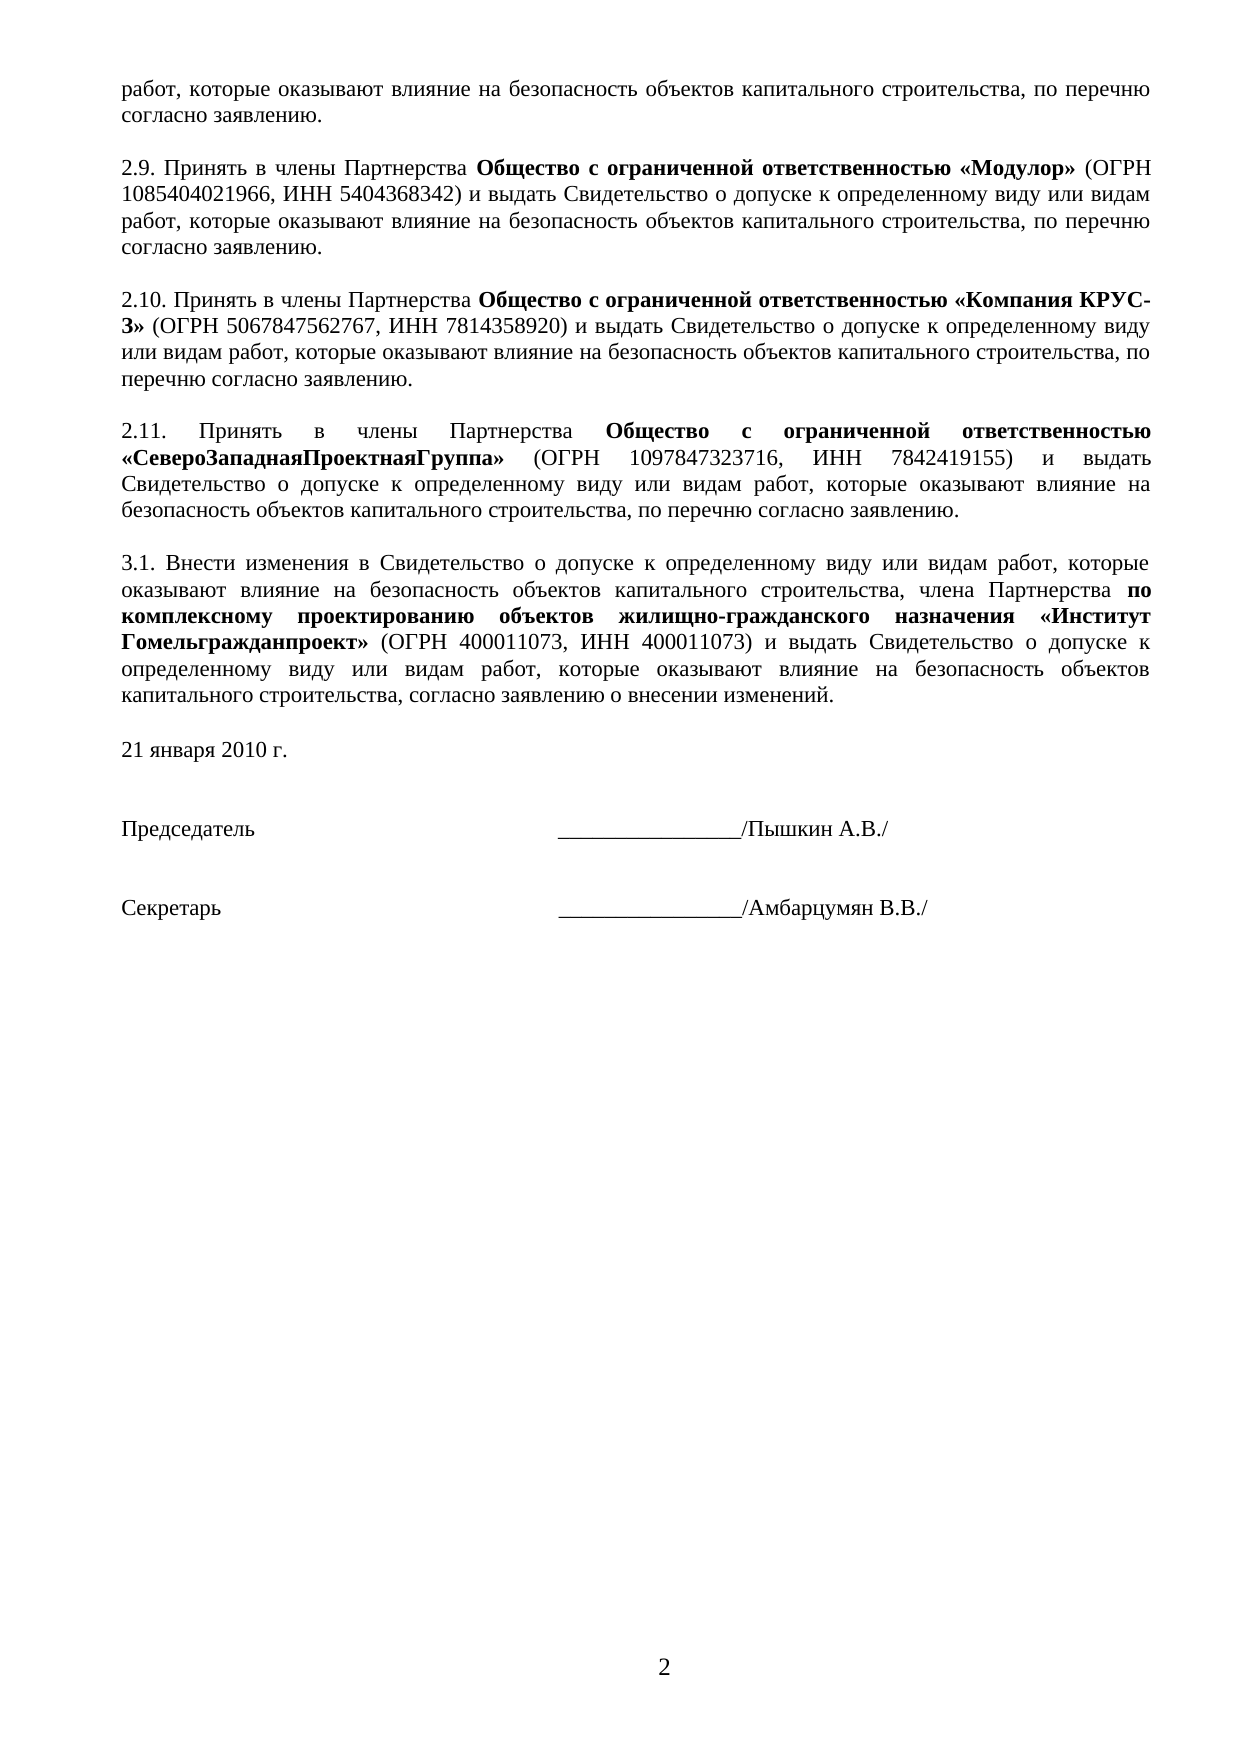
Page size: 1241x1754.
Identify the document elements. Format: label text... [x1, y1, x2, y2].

text Секретарь ________________/Амбарцумян В.В./ [121, 894, 1152, 921]
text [121, 75, 1152, 128]
text 21 января 2010 г. [121, 736, 1152, 762]
text 2.9. Принять в члены Партнерства Общество с ограниченной ответственностью «Модулор» (ОГРН 1085404021966, ИНН 5404368342) и выдать Свидетельство о допуске к определенному виду или видам работ, которые оказывают влияние на безопасность объектов капитального строительства, по перечню согласно заявлению. [121, 154, 1152, 259]
text 3.1. Внести изменения в Свидетельство о допуске к определенному виду или видам работ, которые оказывают влияние на безопасность объектов капитального строительства, члена Партнерства по комплексному проектированию объектов жилищно-гражданского назначения «Институт Гомельгражданпроект» (ОГРН 400011073, ИНН 400011073) и выдать Свидетельство о допуске к определенному виду или видам работ, которые оказывают влияние на безопасность объектов капитального строительства, согласно заявлению о внесении изменений. [121, 549, 1152, 707]
text 2.10. Принять в члены Партнерства Общество с ограниченной ответственностью «Компания КРУС-З» (ОГРН 5067847562767, ИНН 7814358920) и выдать Свидетельство о допуске к определенному виду или видам работ, которые оказывают влияние на безопасность объектов капитального строительства, по перечню согласно заявлению. [121, 286, 1152, 391]
text 2.11. Принять в члены Партнерства Общество с ограниченной ответственностью «СевероЗападнаяПроектнаяГруппа» (ОГРН 1097847323716, ИНН 7842419155) и выдать Свидетельство о допуске к определенному виду или видам работ, которые оказывают влияние на безопасность объектов капитального строительства, по перечню согласно заявлению. [121, 417, 1152, 523]
text Председатель ________________/Пышкин А.В./ [121, 815, 1152, 842]
